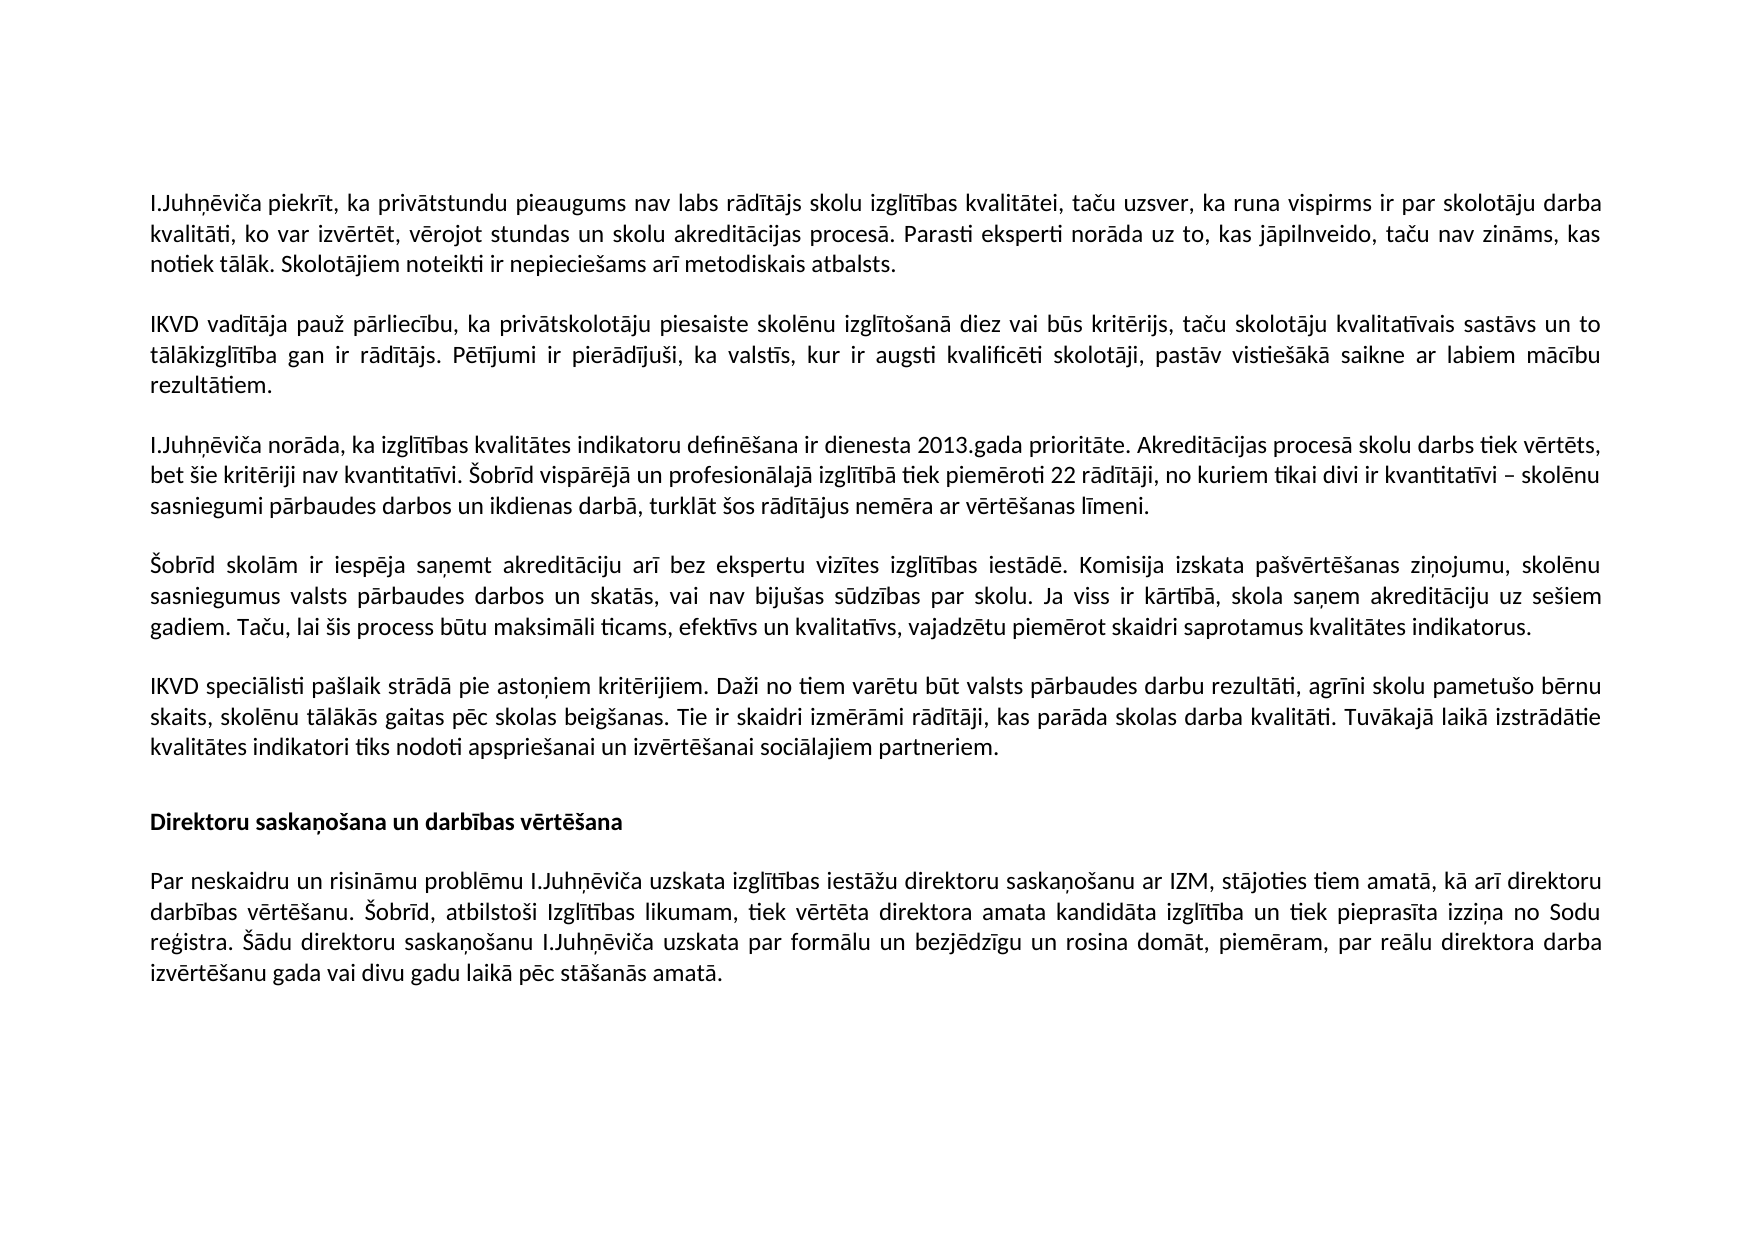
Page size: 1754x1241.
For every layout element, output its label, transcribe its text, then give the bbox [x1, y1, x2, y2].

text I.Juhņēviča norāda, ka izglītības kvalitātes indikatoru definēšana ir dienesta 2013.gada prioritāte. Akreditācijas procesā skolu darbs tiek vērtēts, bet šie kritēriji nav kvantitatīvi. Šobrīd vispārējā un profesionālajā izglītībā tiek piemēroti 22 rādītāji, no kuriem tikai divi ir kvantitatīvi – skolēnu sasniegumi pārbaudes darbos un ikdienas darbā, turklāt šos rādītājus nemēra ar vērtēšanas līmeni. [150, 429, 1604, 521]
text I.Juhņēviča piekrīt, ka privātstundu pieaugums nav labs rādītājs skolu izglītības kvalitātei, taču uzsver, ka runa vispirms ir par skolotāju darba kvalitāti, ko var izvērtēt, vērojot stundas un skolu akreditācijas procesā. Parasti eksperti norāda uz to, kas jāpilnveido, taču nav zināms, kas notiek tālāk. Skolotājiem noteikti ir nepieciešams arī metodiskais atbalsts. [150, 187, 1604, 279]
text IKVD speciālisti pašlaik strādā pie astoņiem kritērijiem. Daži no tiem varētu būt valsts pārbaudes darbu rezultāti, agrīni skolu pametušo bērnu skaits, skolēnu tālākās gaitas pēc skolas beigšanas. Tie ir skaidri izmērāmi rādītāji, kas parāda skolas darba kvalitāti. Tuvākajā laikā izstrādātie kvalitātes indikatori tiks nodoti apspriešanai un izvērtēšanai sociālajiem partneriem. [150, 670, 1604, 762]
text IKVD vadītāja pauž pārliecību, ka privātskolotāju piesaiste skolēnu izglītošanā diez vai būs kritērijs, taču skolotāju kvalitatīvais sastāvs un to tālākizglītība gan ir rādītājs. Pētījumi ir pierādījuši, ka valstīs, kur ir augsti kvalificēti skolotāji, pastāv vistiešākā saikne ar labiem mācību rezultātiem. [150, 308, 1604, 400]
text Direktoru saskaņošana un darbības vērtēšana [150, 806, 1604, 836]
text Šobrīd skolām ir iespēja saņemt akreditāciju arī bez ekspertu vizītes izglītības iestādē. Komisija izskata pašvērtēšanas ziņojumu, skolēnu sasniegumus valsts pārbaudes darbos un skatās, vai nav bijušas sūdzības par skolu. Ja viss ir kārtībā, skola saņem akreditāciju uz sešiem gadiem. Taču, lai šis process būtu maksimāli ticams, efektīvs un kvalitatīvs, vajadzētu piemērot skaidri saprotamus kvalitātes indikatorus. [150, 550, 1604, 641]
text Par neskaidru un risināmu problēmu I.Juhņēviča uzskata izglītības iestāžu direktoru saskaņošanu ar IZM, stājoties tiem amatā, kā arī direktoru darbības vērtēšanu. Šobrīd, atbilstoši Izglītības likumam, tiek vērtēta direktora amata kandidāta izglītība un tiek pieprasīta izziņa no Sodu reģistra. Šādu direktoru saskaņošanu I.Juhņēviča uzskata par formālu un bezjēdzīgu un rosina domāt, piemēram, par reālu direktora darba izvērtēšanu gada vai divu gadu laikā pēc stāšanās amatā. [150, 866, 1604, 988]
